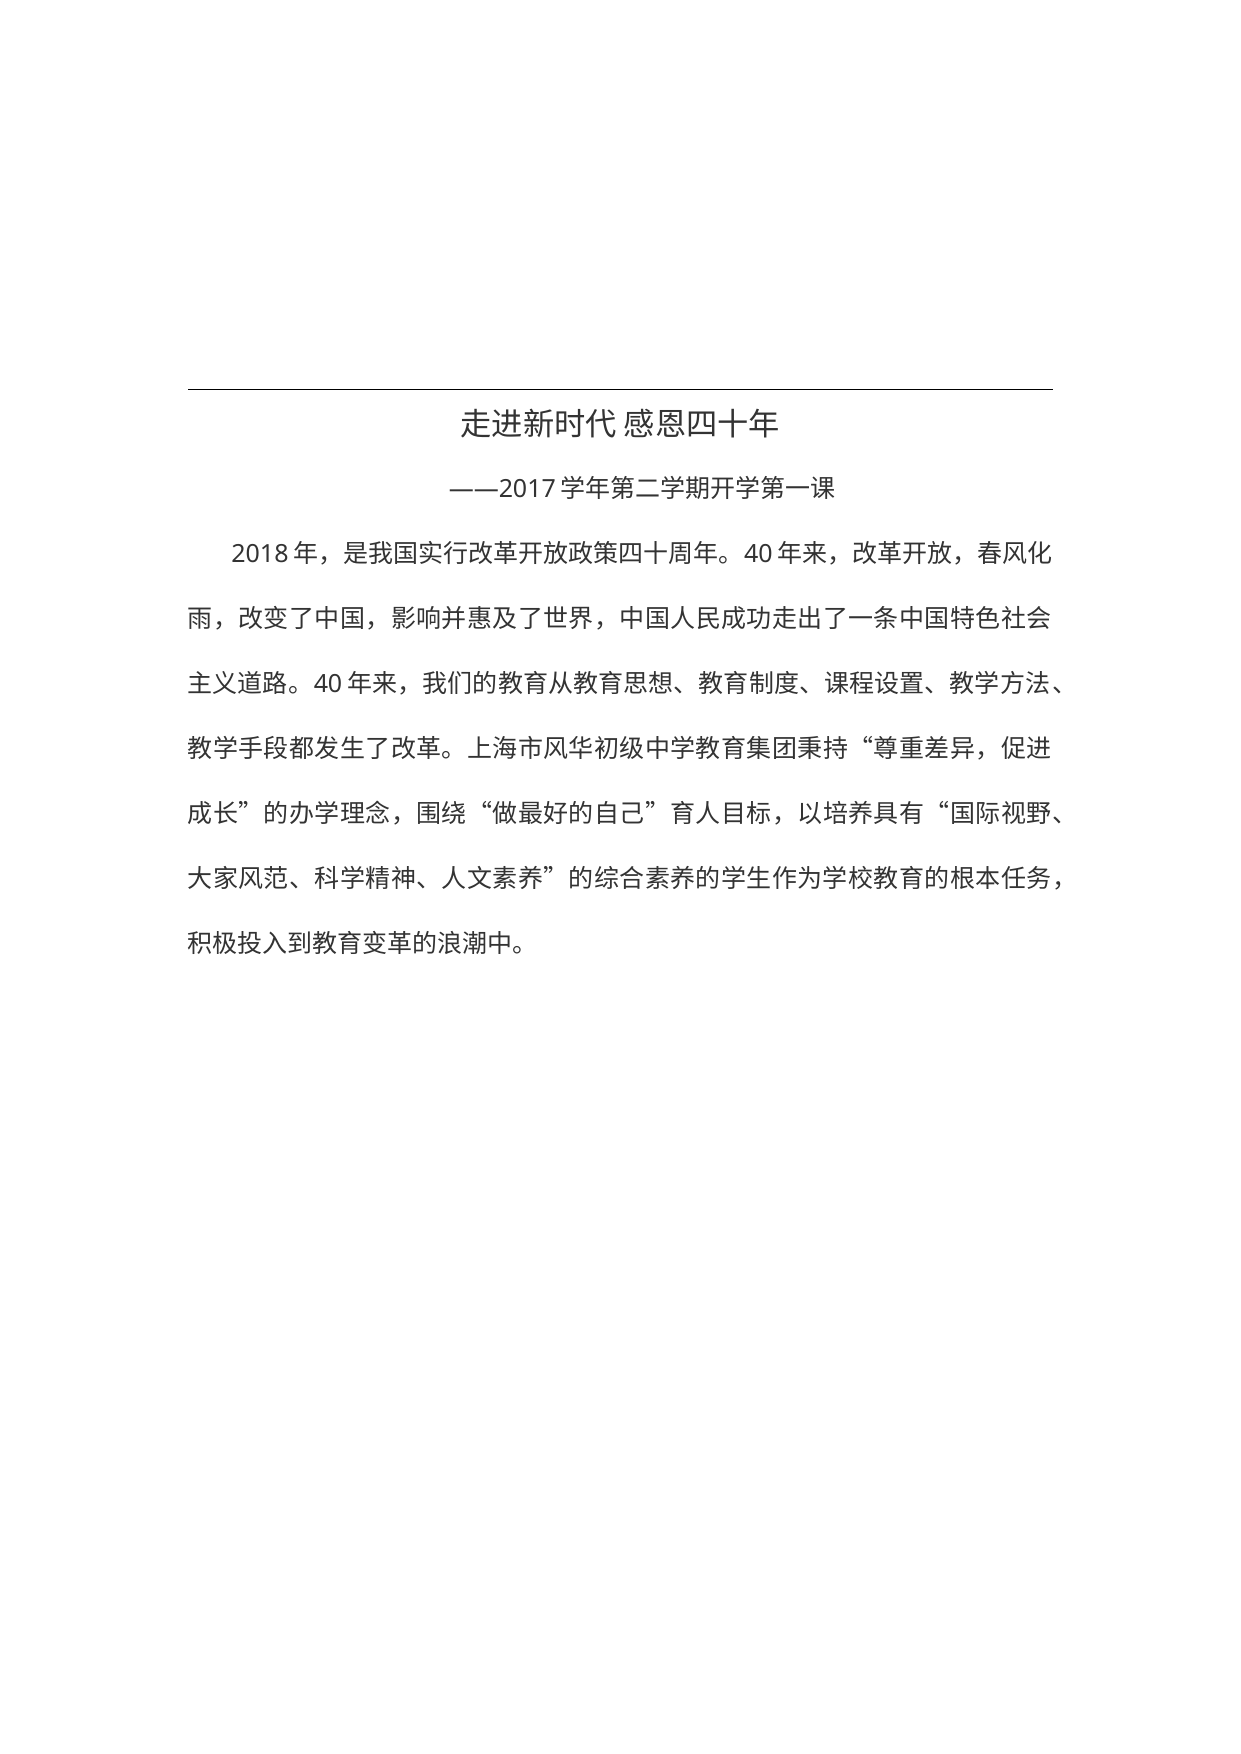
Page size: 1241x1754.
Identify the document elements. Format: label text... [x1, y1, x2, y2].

subtitle 走进新时代 感恩四十年 [187, 389, 1053, 454]
text ——2017学年第二学期开学第一课 [187, 454, 1053, 519]
text 2018年，是我国实行改革开放政策四十周年。40年来，改革开放，春风化雨，改变了中国，影响并惠及了世界，中国人民成功走出了一条中国特色社会主义道路。40年来，我们的教育从教育思想、教育制度、课程设置、教学方法、教学手段都发生了改革。上海市风华初级中学教育集团秉持“尊重差异，促进成长”的办学理念，围绕“做最好的自己”育人目标，以培养具有“国际视野、大家风范、科学精神、人文素养”的综合素养的学生作为学校教育的根本任务，积极投入到教育变革的浪潮中。 [187, 519, 1053, 974]
